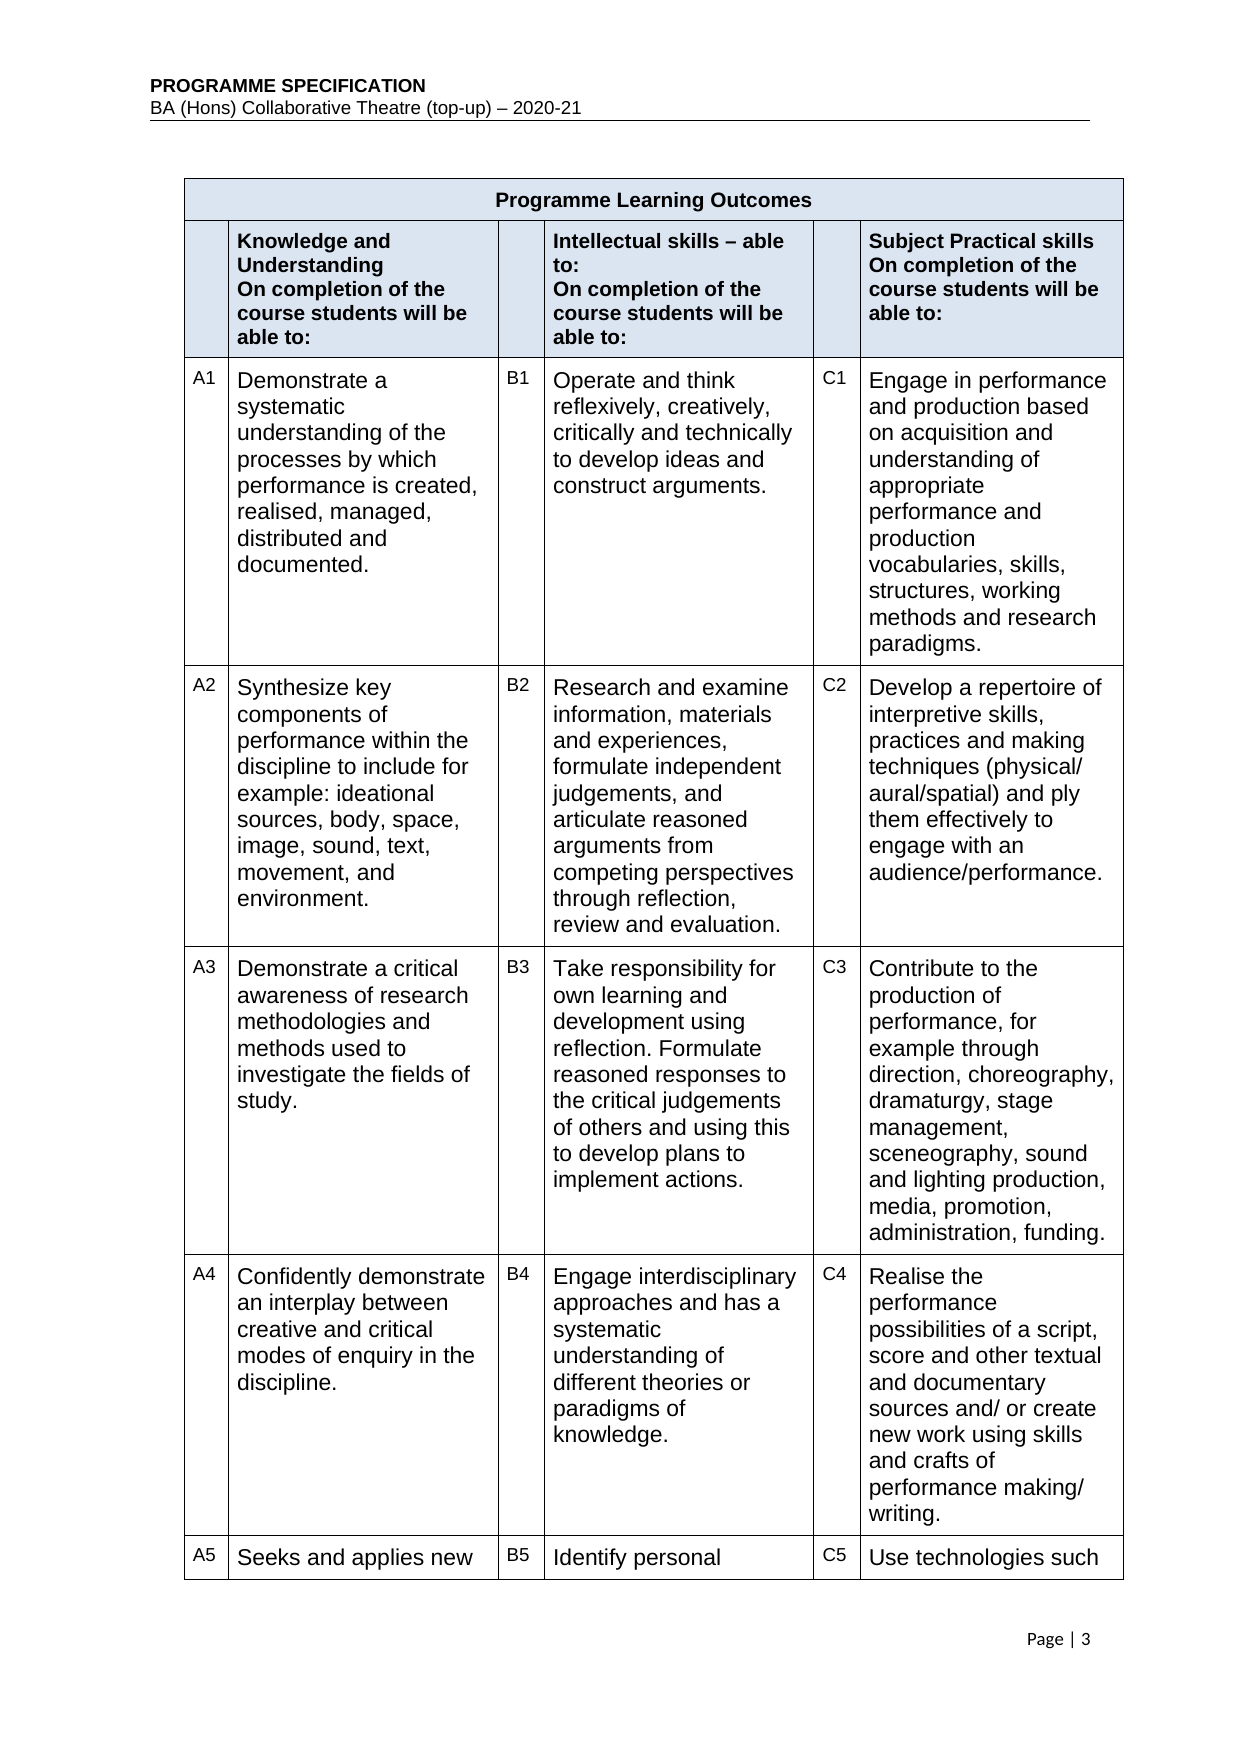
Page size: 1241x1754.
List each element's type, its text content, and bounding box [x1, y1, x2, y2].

table_cell Demonstrate a critical awareness of research methodologies and methods used to investigate the fields of study. [229, 947, 498, 1254]
table_cell Intellectual skills – able to: On completion of the course students will be able to: [545, 221, 813, 357]
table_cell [861, 1536, 1123, 1579]
table_cell Confidently demonstrate an interplay between creative and critical modes of enquiry in the discipline. [229, 1255, 498, 1535]
table_cell Realise the performance possibilities of a script, score and other textual and documentary sources and/ or create new work using skills and crafts of performance making/ writing. [861, 1255, 1123, 1535]
table_cell A4 [185, 1255, 228, 1535]
table_cell Knowledge and Understanding On completion of the course students will be able to: [229, 221, 498, 357]
table_cell B2 [499, 666, 544, 946]
table_cell C5 [814, 1536, 860, 1579]
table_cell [229, 1536, 498, 1579]
table_cell Engage interdisciplinary approaches and has a systematic understanding of different theories or paradigms of knowledge. [545, 1255, 813, 1535]
table_cell A5 [185, 1536, 228, 1579]
table_cell C4 [814, 1255, 860, 1535]
table_cell [499, 221, 544, 357]
table_cell Research and examine information, materials and experiences, formulate independent judgements, and articulate reasoned arguments from competing perspectives through reflection, review and evaluation. [545, 666, 813, 946]
table_cell Develop a repertoire of interpretive skills, practices and making techniques (physical/ aural/spatial) and ply them effectively to engage with an audience/performance. [861, 666, 1123, 946]
table_cell Demonstrate a systematic understanding of the processes by which performance is created, realised, managed, distributed and documented. [229, 358, 498, 665]
table_header Programme Learning Outcomes [185, 179, 1123, 220]
table_cell C1 [814, 358, 860, 665]
table_cell Engage in performance and production based on acquisition and understanding of appropriate performance and production vocabularies, skills, structures, working methods and research paradigms. [861, 358, 1123, 665]
table_cell C2 [814, 666, 860, 946]
table_cell A2 [185, 666, 228, 946]
table_cell A1 [185, 358, 228, 665]
table_cell B4 [499, 1255, 544, 1535]
table_cell Take responsibility for own learning and development using reflection. Formulate reasoned responses to the critical judgements of others and using this to develop plans to implement actions. [545, 947, 813, 1254]
table_cell [185, 221, 228, 357]
table_cell Subject Practical skills On completion of the course students will be able to: [861, 221, 1123, 357]
table_cell B3 [499, 947, 544, 1254]
table_cell B1 [499, 358, 544, 665]
table_cell Operate and think reflexively, creatively, critically and technically to develop ideas and construct arguments. [545, 358, 813, 665]
table_cell Synthesize key components of performance within the discipline to include for example: ideational sources, body, space, image, sound, text, movement, and environment. [229, 666, 498, 946]
table_cell [814, 221, 860, 357]
table_cell A3 [185, 947, 228, 1254]
table_cell B5 [499, 1536, 544, 1579]
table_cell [545, 1536, 813, 1579]
table_cell C3 [814, 947, 860, 1254]
table_cell Contribute to the production of performance, for example through direction, choreography, dramaturgy, stage management, sceneography, sound and lighting production, media, promotion, administration, funding. [861, 947, 1123, 1254]
